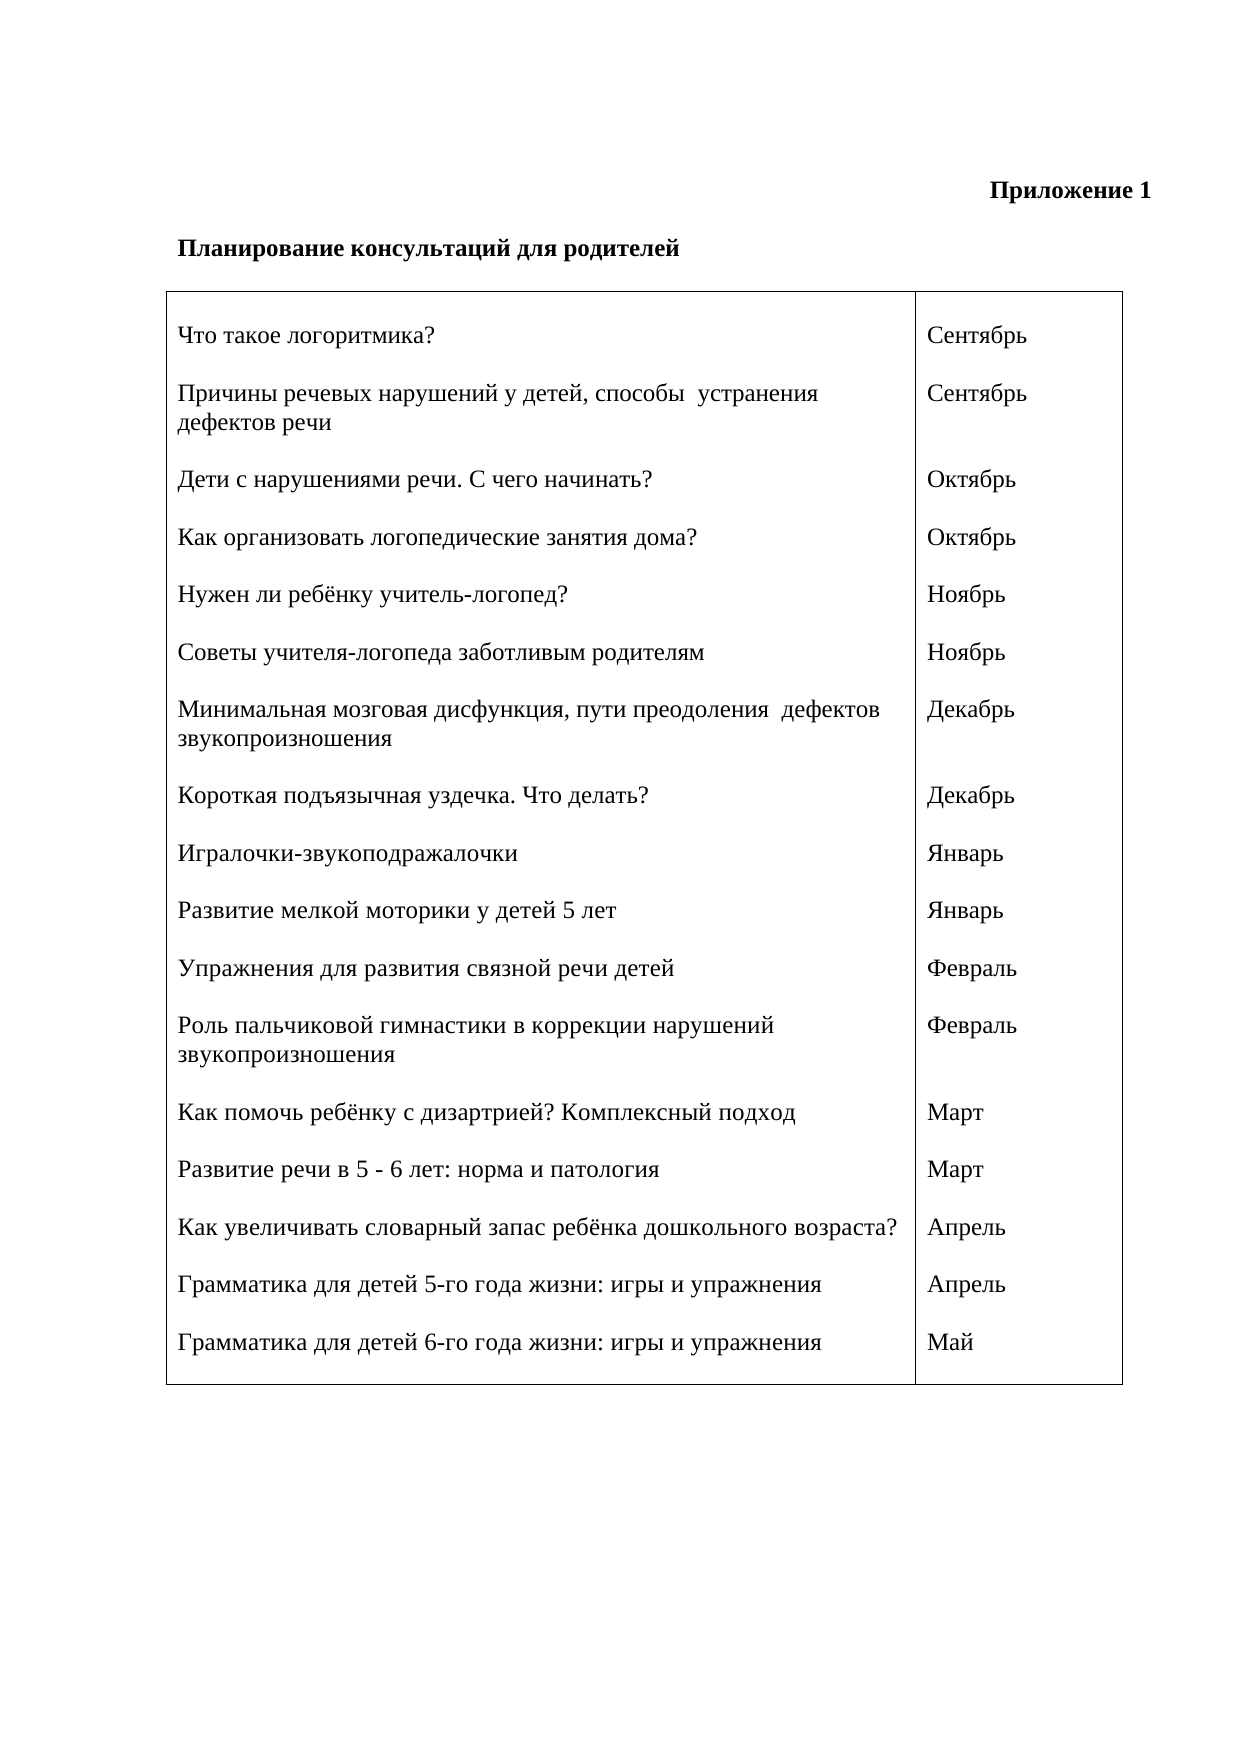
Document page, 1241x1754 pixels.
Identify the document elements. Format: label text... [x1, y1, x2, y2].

text Планирование консультаций для родителей [177, 233, 1152, 262]
table_header Сентябрь Сентябрь Октябрь Октябрь Ноябрь Ноябрь Декабрь Декабрь Январь Январь Февраль Февраль Март Март Апрель Апрель Май [916, 292, 1122, 1384]
table_header Что такое логоритмика? Причины речевых нарушений у детей, способы устранения дефектов речи Дети с нарушениями речи. С чего начинать? Как организовать логопедические занятия дома? Нужен ли ребёнку учитель-логопед? Советы учителя-логопеда заботливым родителям Минимальная мозговая дисфункция, пути преодоления дефектов звукопроизношения Короткая подъязычная уздечка. Что делать? Игралочки-звукоподражалочки Развитие мелкой моторики у детей 5 лет Упражнения для развития связной речи детей Роль пальчиковой гимнастики в коррекции нарушений звукопроизношения Как помочь ребёнку с дизартрией? Комплексный подход Развитие речи в 5 - 6 лет: норма и патология Как увеличивать словарный запас ребёнка дошкольного возраста? Грамматика для детей 5-го года жизни: игры и упражнения Грамматика для детей 6-го года жизни: игры и упражнения [167, 292, 915, 1384]
text Приложение 1 [177, 176, 1152, 204]
